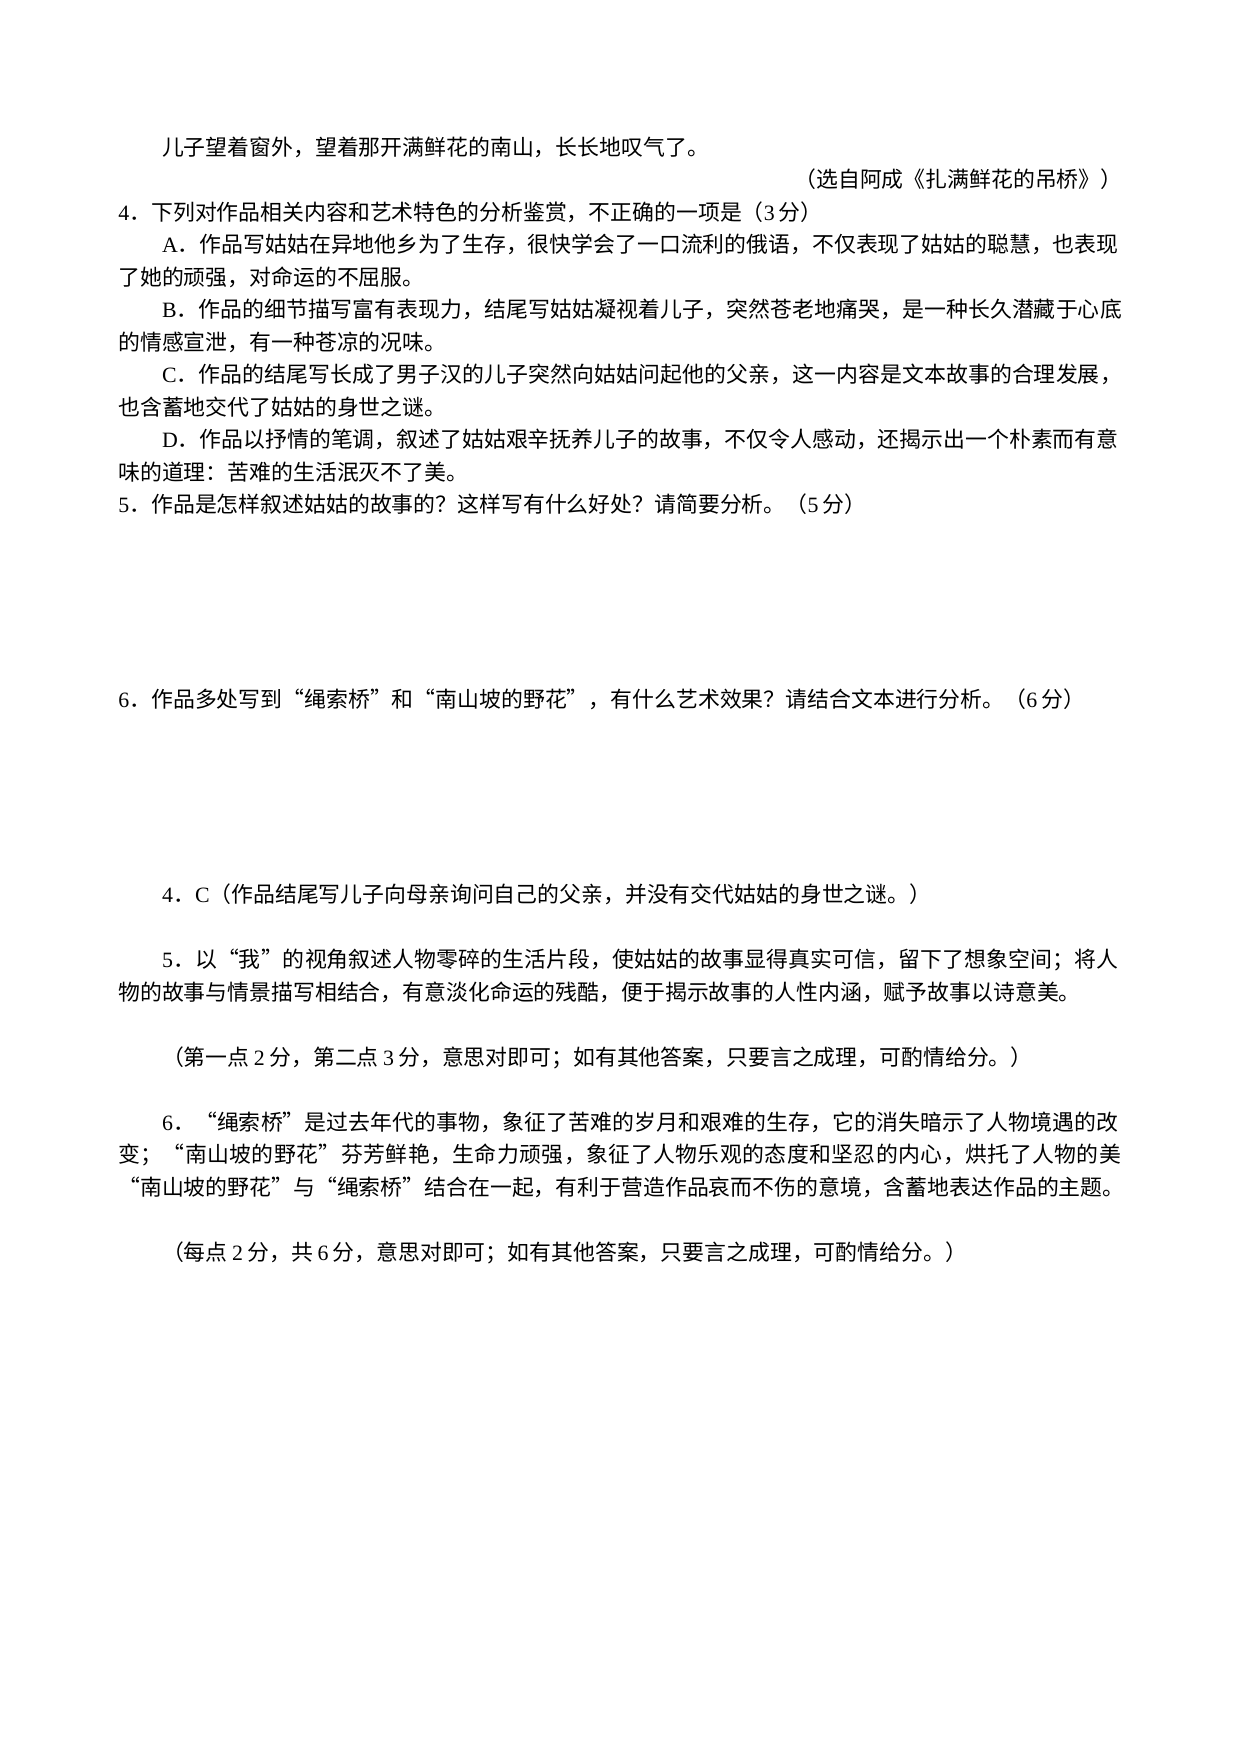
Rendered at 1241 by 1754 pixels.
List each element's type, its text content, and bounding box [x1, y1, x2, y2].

text A．作品写姑姑在异地他乡为了生存，很快学会了一口流利的俄语，不仅表现了姑姑的聪慧，也表现了她的顽强，对命运的不屈服。 [118, 227, 1122, 292]
text （每点2分，共6分，意思对即可；如有其他答案，只要言之成理，可酌情给分。） [118, 1234, 1122, 1267]
text B．作品的细节描写富有表现力，结尾写姑姑凝视着儿子，突然苍老地痛哭，是一种长久潜藏于心底的情感宣泄，有一种苍凉的况味。 [118, 292, 1122, 357]
text （选自阿成《扎满鲜花的吊桥》） [118, 162, 1122, 194]
text 6．“绳索桥”是过去年代的事物，象征了苦难的岁月和艰难的生存，它的消失暗示了人物境遇的改变；“南山坡的野花”芬芳鲜艳，生命力顽强，象征了人物乐观的态度和坚忍的内心，烘托了人物的美；“南山坡的野花”与“绳索桥”结合在一起，有利于营造作品哀而不伤的意境，含蓄地表达作品的主题。 [118, 1104, 1122, 1202]
text 4．下列对作品相关内容和艺术特色的分析鉴赏，不正确的一项是（3分） [118, 194, 1122, 227]
text D．作品以抒情的笔调，叙述了姑姑艰辛抚养儿子的故事，不仅令人感动，还揭示出一个朴素而有意味的道理：苦难的生活泯灭不了美。 [118, 422, 1122, 487]
text 5．以“我”的视角叙述人物零碎的生活片段，使姑姑的故事显得真实可信，留下了想象空间；将人物的故事与情景描写相结合，有意淡化命运的残酷，便于揭示故事的人性内涵，赋予故事以诗意美。 [118, 942, 1122, 1007]
text 5．作品是怎样叙述姑姑的故事的？这样写有什么好处？请简要分析。（5分） [118, 487, 1122, 519]
text 儿子望着窗外，望着那开满鲜花的南山，长长地叹气了。 [118, 129, 1122, 162]
text 4．C（作品结尾写儿子向母亲询问自己的父亲，并没有交代姑姑的身世之谜。） [118, 877, 1122, 909]
text 6．作品多处写到“绳索桥”和“南山坡的野花”，有什么艺术效果？请结合文本进行分析。（6分） [118, 682, 1122, 714]
text （第一点2分，第二点3分，意思对即可；如有其他答案，只要言之成理，可酌情给分。） [118, 1039, 1122, 1072]
text C．作品的结尾写长成了男子汉的儿子突然向姑姑问起他的父亲，这一内容是文本故事的合理发展，也含蓄地交代了姑姑的身世之谜。 [118, 357, 1122, 422]
